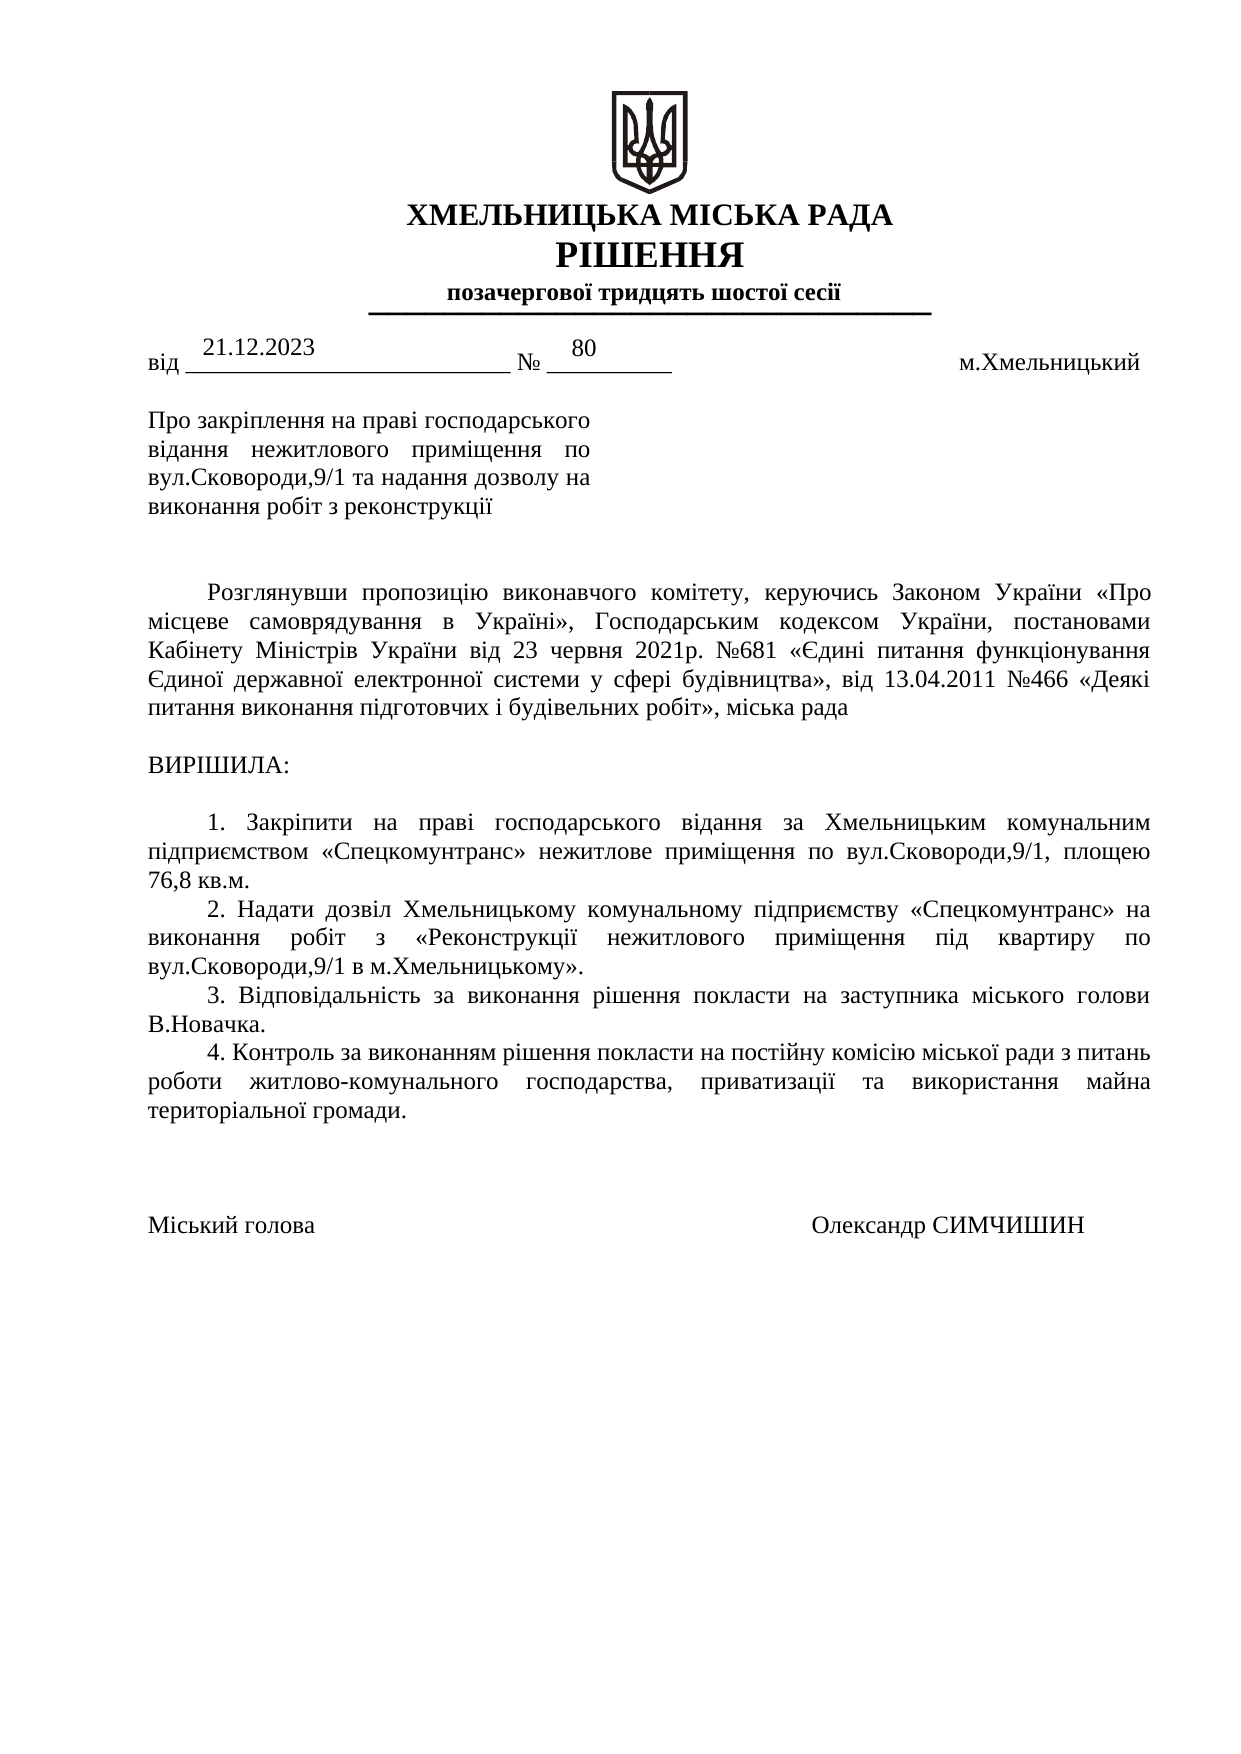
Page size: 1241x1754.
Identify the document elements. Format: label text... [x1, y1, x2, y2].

text 4. Контроль за виконанням рішення покласти на постійну комісію міської ради з питань роботи житлово-комунального господарства, приватизації та використання майна територіальної громади. [148, 1037, 1152, 1124]
text Розглянувши пропозицію виконавчого комітету, керуючись Законом України «Про місцеве самоврядування в Україні», Господарським кодексом України, постановами Кабінету Міністрів України від 23 червня 2021р. №681 «Єдині питання функціонування Єдиної державної електронної системи у сфері будівництва», від 13.04.2011 №466 «Деякі питання виконання підготовчих і будівельних робіт», міська рада [148, 577, 1152, 721]
text 2. Надати дозвіл Хмельницькому комунальному підприємству «Спецкомунтранс» на виконання робіт з «Реконструкції нежитлового приміщення під квартиру по вул.Сковороди,9/1 в м.Хмельницькому». [148, 894, 1152, 980]
text ХМЕЛЬНИЦЬКА МІСЬКА РАДА [148, 196, 1152, 232]
text ВИРІШИЛА: [148, 750, 1152, 779]
text РІШЕННЯ [148, 232, 1152, 276]
text Про закріплення на праві господарського відання нежитлового приміщення по вул.Сковороди,9/1 та надання дозволу на виконання робіт з реконструкції [148, 405, 591, 520]
text 3. Відповідальність за виконання рішення покласти на заступника міського голови В.Новачка. [148, 980, 1152, 1037]
text Міський голова Олександр СИМЧИШИН [148, 1210, 1152, 1239]
text від __________________________ № __________ м.Хмельницький [148, 347, 1152, 376]
text 1. Закріпити на праві господарського відання за Хмельницьким комунальним підприємством «Спецкомунтранс» нежитлове приміщення по вул.Сковороди,9/1, площею 76,8 кв.м. [148, 807, 1152, 894]
text ______________________________ [148, 276, 1152, 319]
